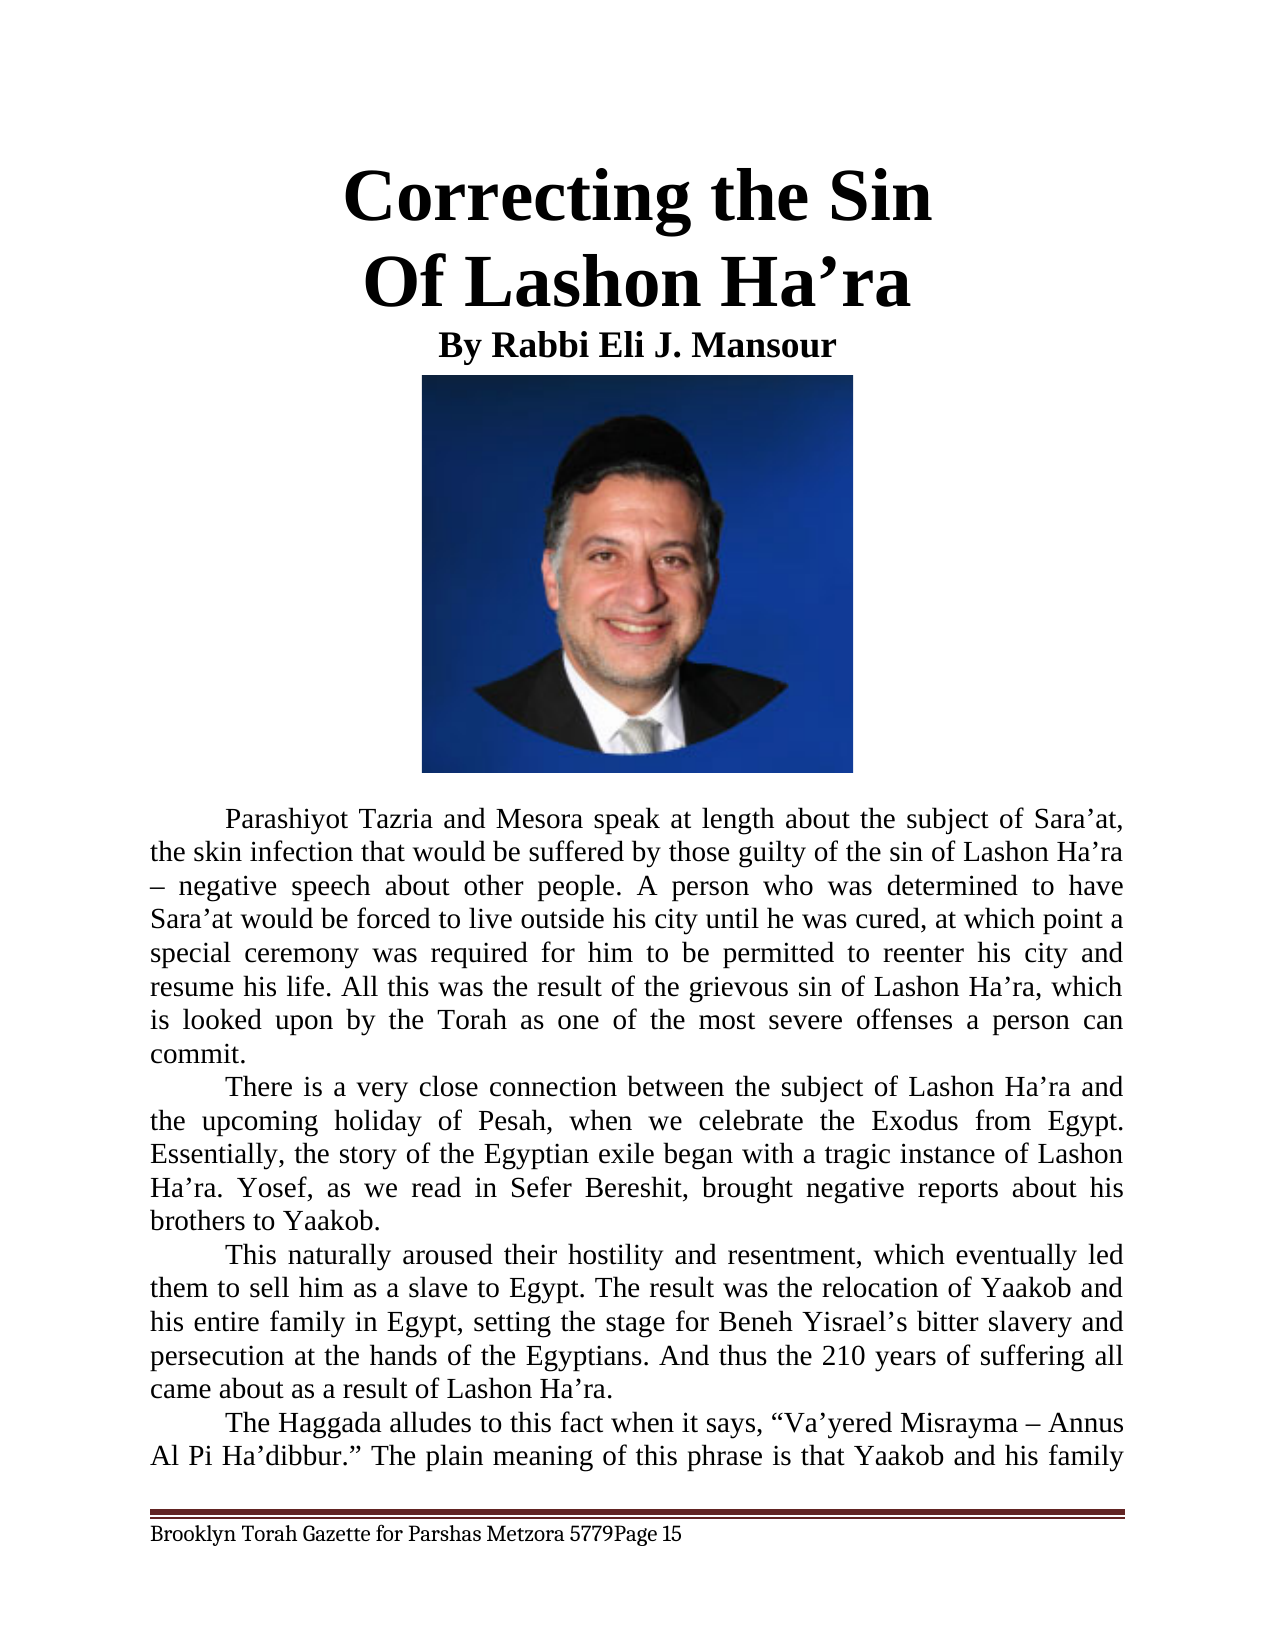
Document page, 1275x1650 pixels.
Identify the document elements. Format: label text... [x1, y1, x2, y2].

text Parashiyot Tazria and Mesora speak at length about the subject of Sara’at, the skin infection that would be suffered by those guilty of the sin of Lashon Ha’ra – negative speech about other people. A person who was determined to have Sara’at would be forced to live outside his city until he was cured, at which point a special ceremony was required for him to be permitted to reenter his city and resume his life. All this was the result of the grievous sin of Lashon Ha’ra, which is looked upon by the Torah as one of the most severe offenses a person can commit. [150, 801, 1125, 1069]
text There is a very close connection between the subject of Lashon Ha’ra and the upcoming holiday of Pesah, when we celebrate the Exodus from Egypt. Essentially, the story of the Egyptian exile began with a tragic instance of Lashon Ha’ra. Yosef, as we read in Sefer Bereshit, brought negative reports about his brothers to Yaakob. [150, 1069, 1125, 1237]
text Of Lashon Ha’ra [150, 236, 1125, 322]
text Correcting the Sin [150, 150, 1125, 236]
picture [421, 375, 854, 773]
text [150, 1405, 1125, 1472]
text This naturally aroused their hostility and resentment, which eventually led them to sell him as a slave to Egypt. The result was the relocation of Yaakob and his entire family in Egypt, setting the stage for Beneh Yisrael’s bitter slavery and persecution at the hands of the Egyptians. And thus the 210 years of suffering all came about as a result of Lashon Ha’ra. [150, 1237, 1125, 1405]
text By Rabbi Eli J. Mansour [150, 322, 1125, 366]
